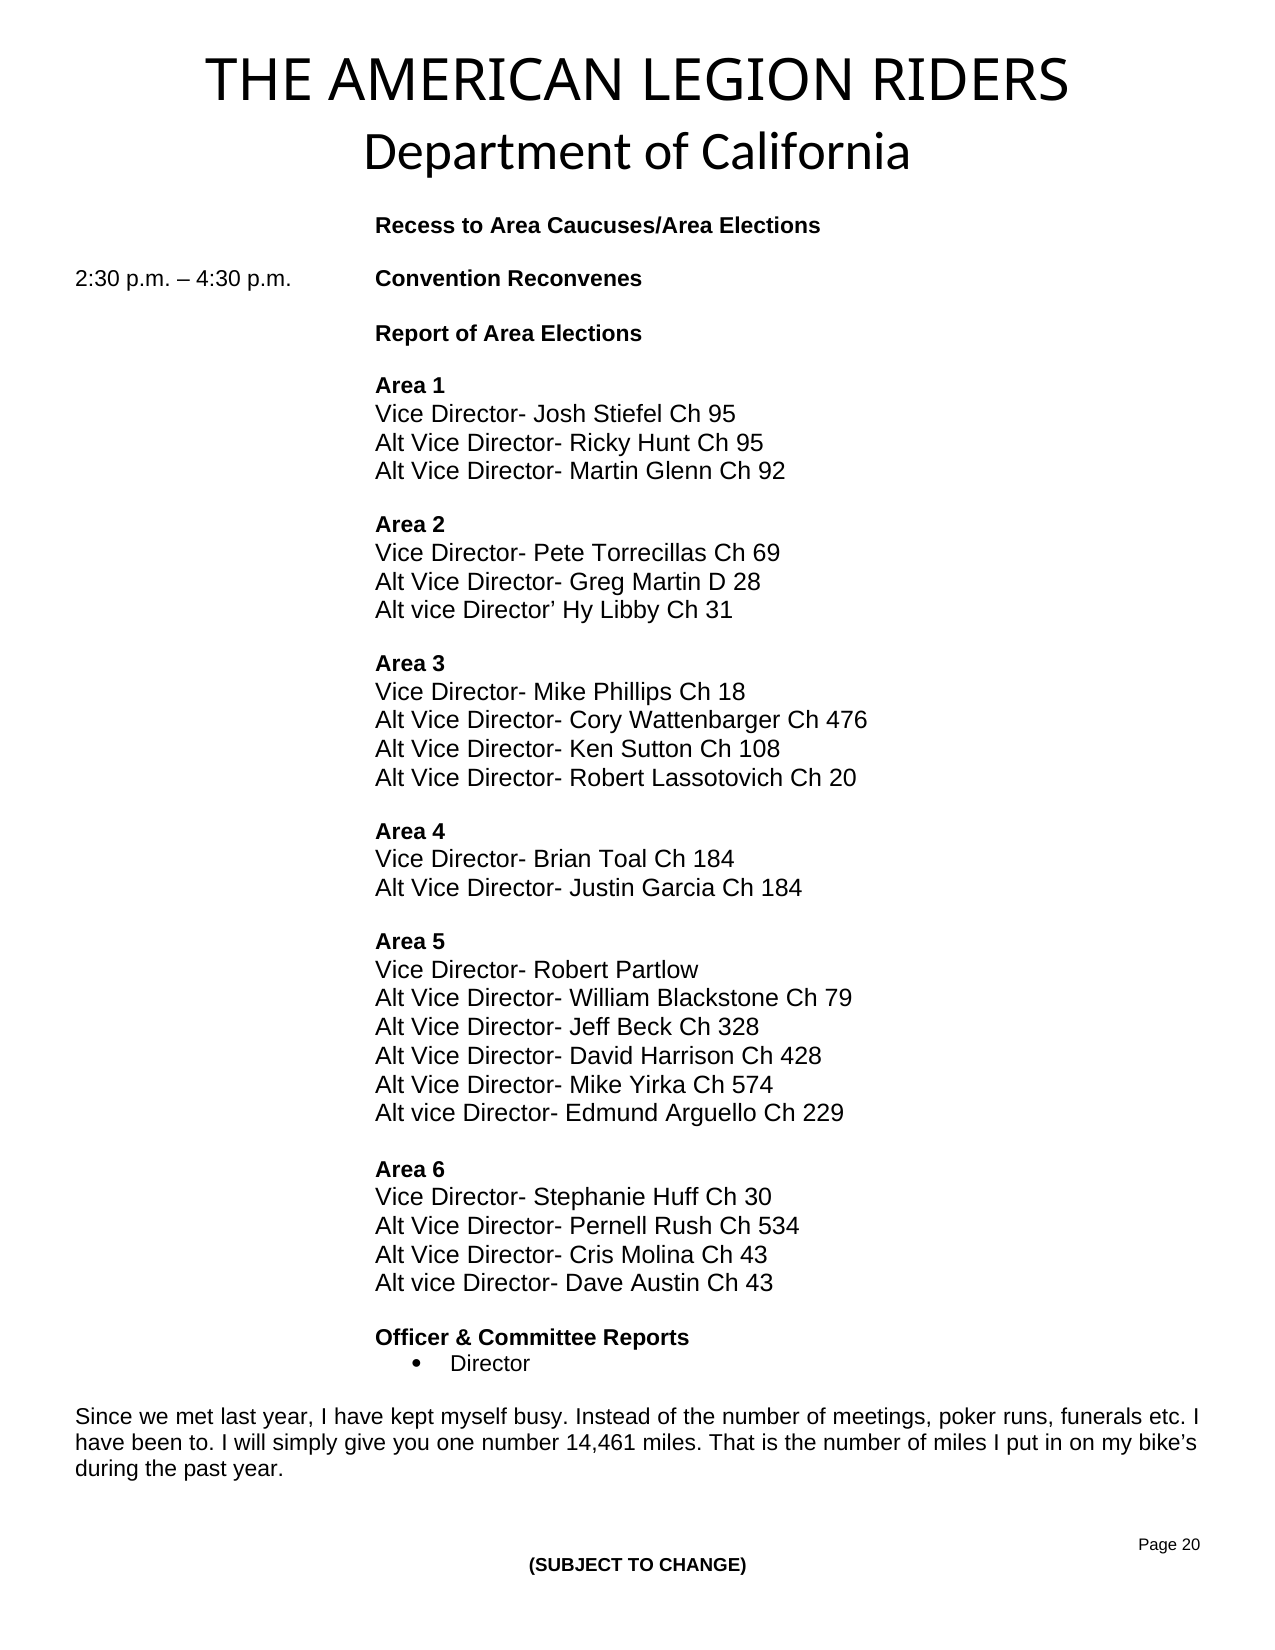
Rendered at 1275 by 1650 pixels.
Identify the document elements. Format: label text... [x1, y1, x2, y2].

text Alt Vice Director- Ken Sutton Ch 108 [75, 734, 1200, 763]
text 2:30 p.m. – 4:30 p.m. Convention Reconvenes [75, 264, 1200, 291]
text Alt Vice Director- Ricky Hunt Ch 95 [300, 427, 1200, 456]
text Vice Director- Brian Toal Ch 184 [300, 844, 1200, 873]
text Area 2 [75, 511, 1200, 538]
text Alt Vice Director- Greg Martin D 28 [75, 566, 1200, 595]
text Officer & Committee Reports [300, 1323, 1200, 1350]
text Vice Director- Mike Phillips Ch 18 [75, 677, 1200, 705]
text Area 1 [300, 372, 1200, 399]
text Area 5 [300, 928, 1200, 954]
text Vice Director- Pete Torrecillas Ch 69 [75, 538, 1200, 566]
text Alt Vice Director- Robert Lassotovich Ch 20 [75, 763, 1200, 792]
text Alt vice Director- Edmund Arguello Ch 229 [300, 1098, 1200, 1127]
text Area 3 [75, 650, 1200, 677]
text Vice Director- Stephanie Huff Ch 30 [300, 1182, 1200, 1211]
text Alt vice Director’ Hy Libby Ch 31 [75, 595, 1200, 624]
text Recess to Area Caucuses/Area Elections [300, 212, 1200, 238]
text Vice Director- Josh Stiefel Ch 95 [300, 399, 1200, 427]
text Vice Director- Robert Partlow [300, 954, 1200, 983]
text Alt Vice Director- David Harrison Ch 428 [300, 1041, 1200, 1069]
text Alt vice Director- Dave Austin Ch 43 [300, 1268, 1200, 1297]
text Alt Vice Director- Cris Molina Ch 43 [300, 1240, 1200, 1268]
text Report of Area Elections [300, 320, 1200, 346]
text Alt Vice Director- Pernell Rush Ch 534 [300, 1211, 1200, 1240]
text Alt Vice Director- Cory Wattenbarger Ch 476 [75, 705, 1200, 734]
text Alt Vice Director- Justin Garcia Ch 184 [300, 873, 1200, 902]
text Alt Vice Director- Jeff Beck Ch 328 [300, 1012, 1200, 1041]
text Alt Vice Director- Mike Yirka Ch 574 [300, 1069, 1200, 1098]
text Alt Vice Director- William Blackstone Ch 79 [300, 983, 1200, 1012]
list Director [412, 1350, 1200, 1376]
text Area 4 [300, 818, 1200, 844]
text Area 6 [300, 1156, 1200, 1182]
text Since we met last year, I have kept myself busy. Instead of the number of meetings, poker runs, funerals etc. I have been to. I will simply give you one number 14,461 miles. That is the number of miles I put in on my bike’s during the past year. [75, 1403, 1200, 1482]
text Alt Vice Director- Martin Glenn Ch 92 [75, 456, 1200, 485]
